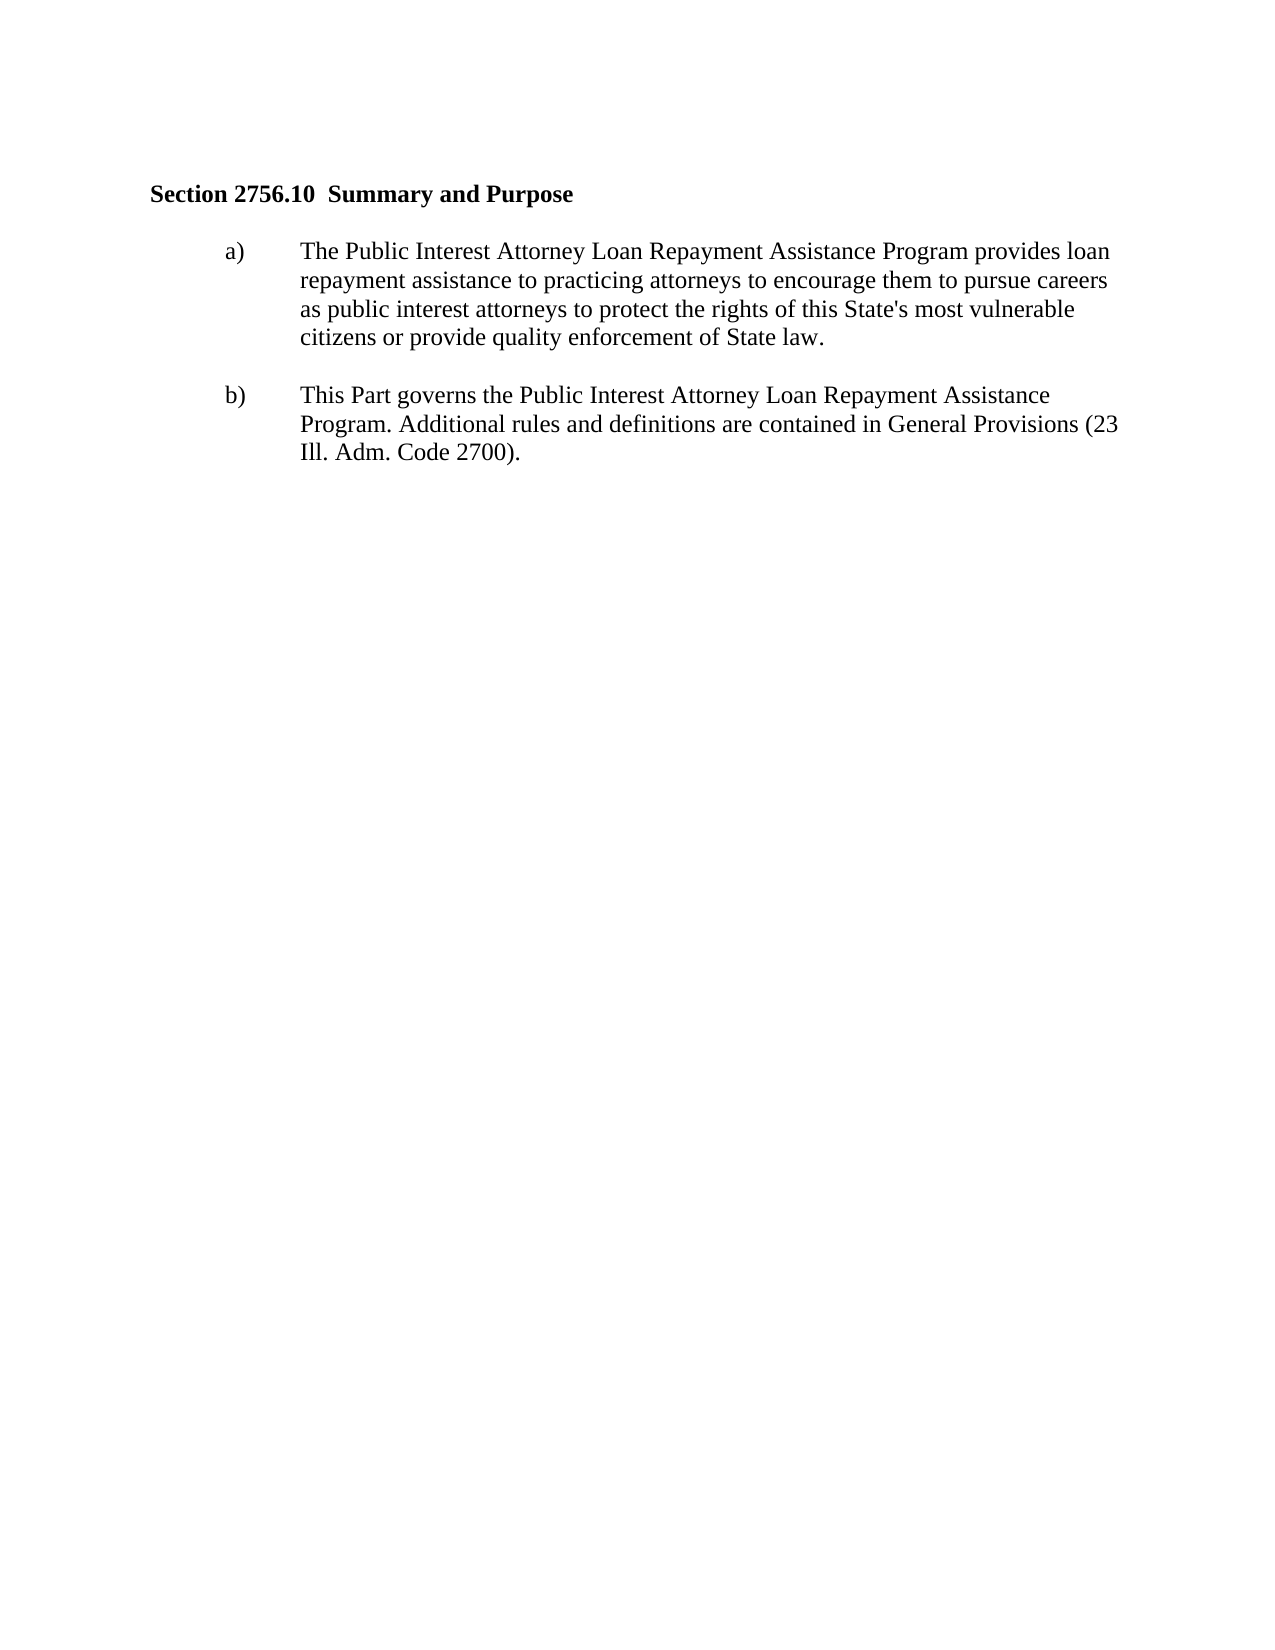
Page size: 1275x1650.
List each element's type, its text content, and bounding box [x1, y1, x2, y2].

text Section 2756.10 Summary and Purpose [150, 179, 1125, 207]
text a) The Public Interest Attorney Loan Repayment Assistance Program provides loan repayment assistance to practicing attorneys to encourage them to pursue careers as public interest attorneys to protect the rights of this State's most vulnerable citizens or provide quality enforcement of State law. [225, 236, 1125, 351]
text b) This Part governs the Public Interest Attorney Loan Repayment Assistance Program. Additional rules and definitions are contained in General Provisions (23 Adm. Code 2700). [225, 380, 1125, 466]
